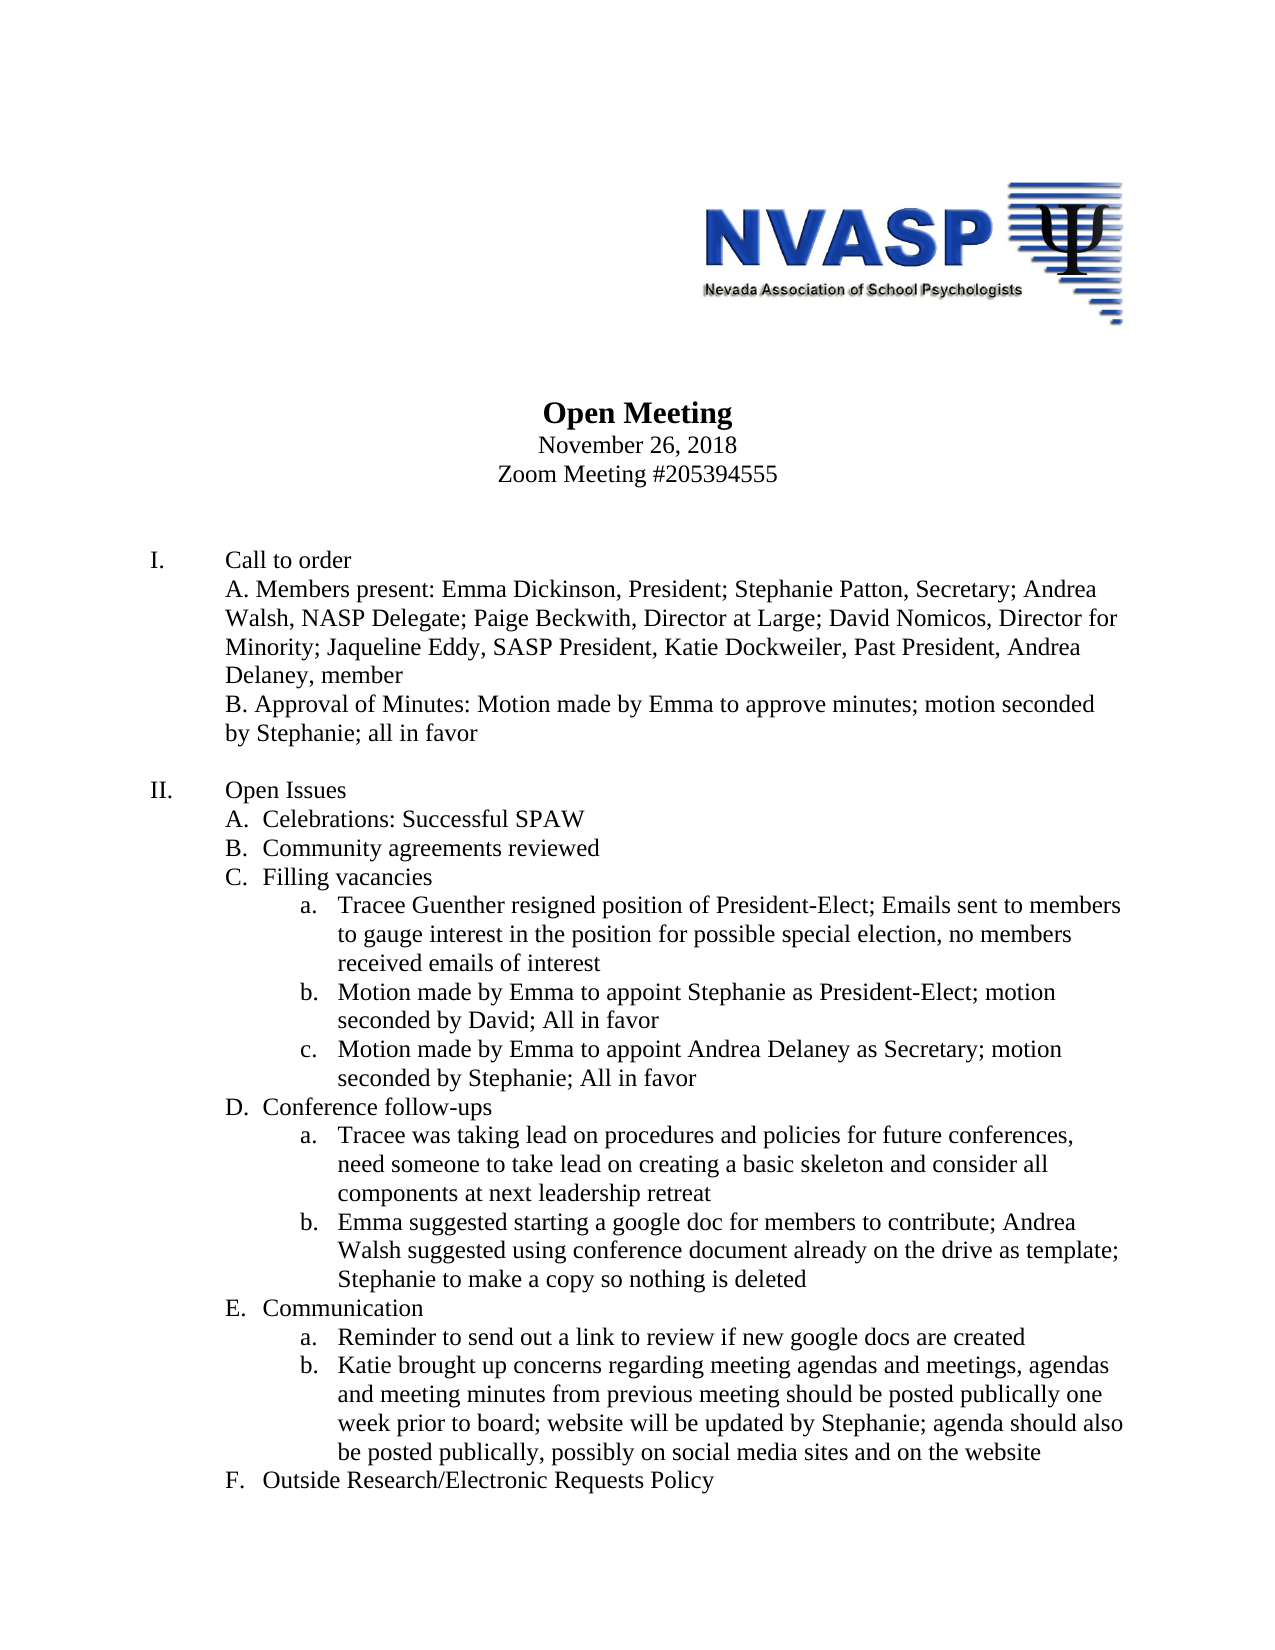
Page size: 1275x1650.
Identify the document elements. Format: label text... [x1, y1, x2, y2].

list Motion made by Emma to appoint Andrea Delaney as Secretary; motion seconded by Stephanie; All in favor [300, 1034, 1125, 1092]
list Reminder to send out a link to review if new google docs are created [300, 1322, 1125, 1351]
list Conference follow-ups [225, 1092, 1125, 1121]
list Filling vacancies [225, 862, 1125, 891]
text B. Approval of Minutes: Motion made by Emma to approve minutes; motion seconded by Stephanie; all in favor [225, 689, 1125, 747]
text Zoom Meeting #205394555 [150, 459, 1125, 488]
list Tracee Guenther resigned position of President-Elect; Emails sent to members to gauge interest in the position for possible special election, no members received emails of interest [300, 891, 1125, 977]
text I. Call to order [150, 546, 1125, 574]
list Communication [225, 1293, 1125, 1322]
list Community agreements reviewed [225, 833, 1125, 862]
picture [698, 150, 1125, 366]
list Tracee was taking lead on procedures and policies for future conferences, need someone to take lead on creating a basic skeleton and consider all components at next leadership retreat [300, 1121, 1125, 1207]
list Outside Research/Electronic Requests Policy [225, 1466, 1125, 1494]
list Katie brought up concerns regarding meeting agendas and meetings, agendas and meeting minutes from previous meeting should be posted publically one week prior to board; website will be updated by Stephanie; agenda should also be posted publically, possibly on social media sites and on the website [300, 1351, 1125, 1466]
text Open Meeting [150, 394, 1125, 431]
text November 26, 2018 [150, 431, 1125, 459]
list Emma suggested starting a google doc for members to contribute; Andrea Walsh suggested using conference document already on the drive as template; Stephanie to make a copy so nothing is deleted [300, 1207, 1125, 1293]
text II. Open Issues [150, 776, 1125, 804]
text A. Members present: Emma Dickinson, President; Stephanie Patton, Secretary; Andrea Walsh, NASP Delegate; Paige Beckwith, Director at Large; David Nomicos, Director for Minority; Jaqueline Eddy, SASP President, Katie Dockweiler, Past President, Andrea Delaney, member [225, 574, 1125, 689]
list Celebrations: Successful SPAW [225, 804, 1125, 833]
list Motion made by Emma to appoint Stephanie as President-Elect; motion seconded by David; All in favor [300, 977, 1125, 1034]
